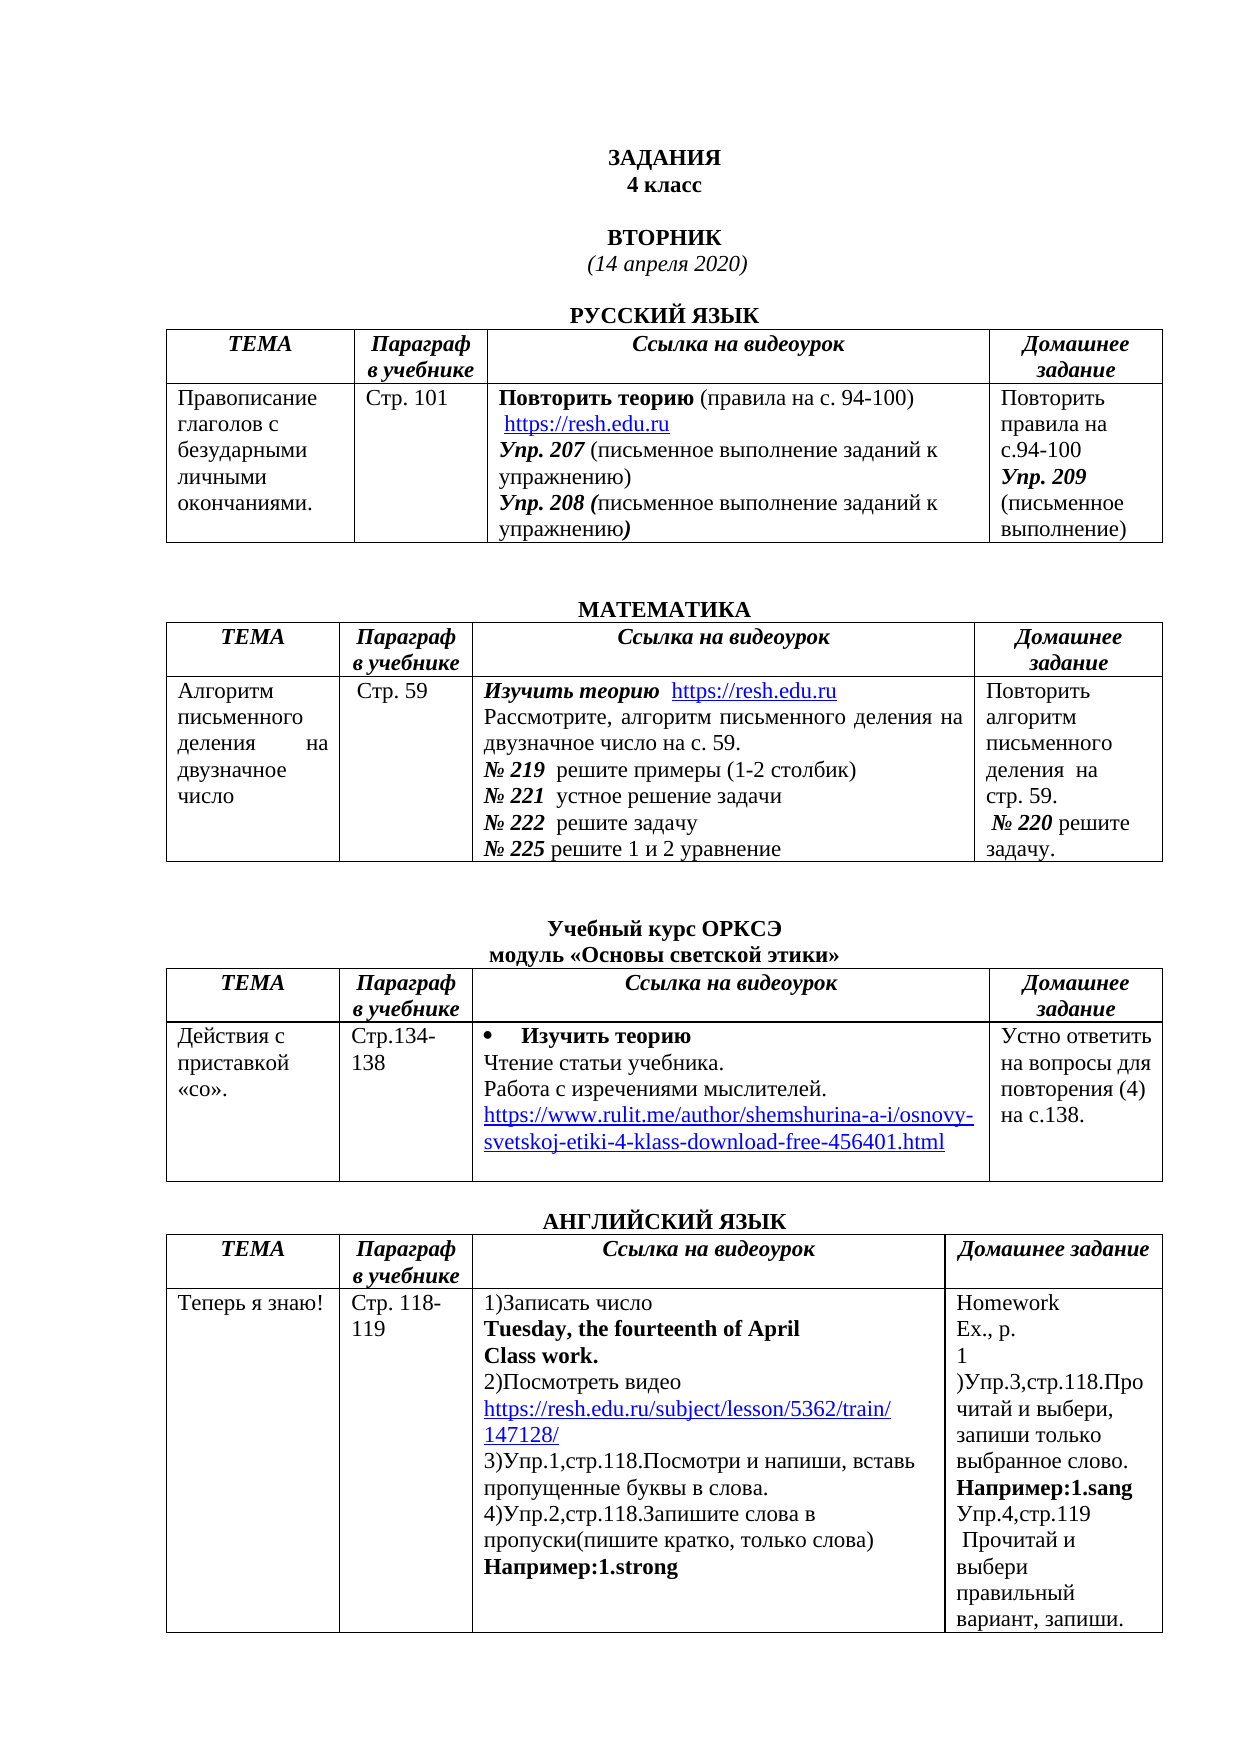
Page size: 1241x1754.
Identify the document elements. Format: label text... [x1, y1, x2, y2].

table_header ТЕМА [167, 969, 339, 1021]
table_cell Устно ответить на вопросы для повторения (4) на с.138. [990, 1023, 1162, 1181]
table_header Параграф в учебнике [355, 330, 487, 383]
table_header Ссылка на видеоурок [473, 1235, 944, 1288]
table_cell Стр. 59 [340, 677, 472, 861]
table_cell 1)Записать число Tuesday, the fourteenth of April Class work. 2)Посмотреть видео https://resh.edu.ru/subject/lesson/5362/train/147128/ 3)Упр.1,стр.118.Посмотри и напиши, вставь пропущенные буквы в слова. 4)Упр.2,стр.118.Запишите слова в пропуски(пишите кратко, только слова) Например:1.strong [473, 1289, 944, 1632]
table_header ТЕМА [167, 623, 339, 676]
table_cell Изучить теорию https://resh.edu.ru Рассмотрите, алгоритм письменного деления на двузначное число на с. 59. № 219 решите примеры (1-2 столбик) № 221 устное решение задачи № 222 решите задачу № 225 решите 1 и 2 уравнение [473, 677, 974, 861]
text 4 класс [177, 171, 1152, 197]
text ЗАДАНИЯ [177, 144, 1152, 171]
table_header ТЕМА [167, 330, 354, 383]
table_header Домашнее задание [990, 330, 1162, 383]
table_header Ссылка на видеоурок [488, 330, 989, 383]
table_cell Алгоритм письменного деления на двузначное число [167, 677, 339, 861]
table_cell Действия с приставкой «со». [167, 1023, 339, 1181]
table_cell Стр. 118-119 [340, 1289, 472, 1632]
text РУССКИЙ ЯЗЫК [177, 303, 1152, 329]
table_header ТЕМА [167, 1235, 339, 1288]
table_header Параграф в учебнике [340, 1235, 472, 1288]
text АНГЛИЙСКИЙ ЯЗЫК [177, 1208, 1152, 1234]
text Учебный курс ОРКСЭ [177, 915, 1152, 941]
table_cell Повторить теорию (правила на с. 94-100) https://resh.edu.ru Упр. 207 (письменное выполнение заданий к упражнению) Упр. 208 (письменное выполнение заданий к упражнению) [488, 384, 989, 542]
table_cell Homework Ex., p. 1)Упр.3,стр.118.Прочитай и выбери, запиши только выбранное слово. Например:1.sang Упр.4,стр.119 Прочитай и выбери правильный вариант, запиши. [946, 1289, 1162, 1632]
text ВТОРНИК [177, 223, 1152, 250]
table_cell Изучить теорию Чтение статьи учебника. Работа с изречениями мыслителей. https://www.rulit.me/author/shemshurina-a-i/osnovy-svetskoj-etiki-4-klass-download-free-456401.html [473, 1023, 989, 1181]
table_header Ссылка на видеоурок [473, 623, 974, 676]
table_header Домашнее задание [990, 969, 1162, 1021]
text (14 апреля 2020) [177, 250, 1152, 276]
text модуль «Основы светской этики» [177, 941, 1152, 968]
table_header Параграф в учебнике [340, 969, 472, 1021]
table_cell Стр. 101 [355, 384, 487, 542]
table_header Ссылка на видеоурок [473, 969, 989, 1021]
table_cell Повторить алгоритм письменного деления на стр. 59. № 220 решите задачу. [975, 677, 1162, 861]
table_cell Теперь я знаю! [167, 1289, 339, 1632]
table_cell Правописание глаголов с безударными личными окончаниями. [167, 384, 354, 542]
table_header Домашнее задание [946, 1235, 1162, 1288]
table_cell Стр.134-138 [340, 1023, 472, 1181]
table_header Домашнее задание [975, 623, 1162, 676]
table_cell Повторить правила на с.94-100 Упр. 209 (письменное выполнение) [990, 384, 1162, 542]
table_header Параграф в учебнике [340, 623, 472, 676]
text МАТЕМАТИКА [177, 596, 1152, 622]
